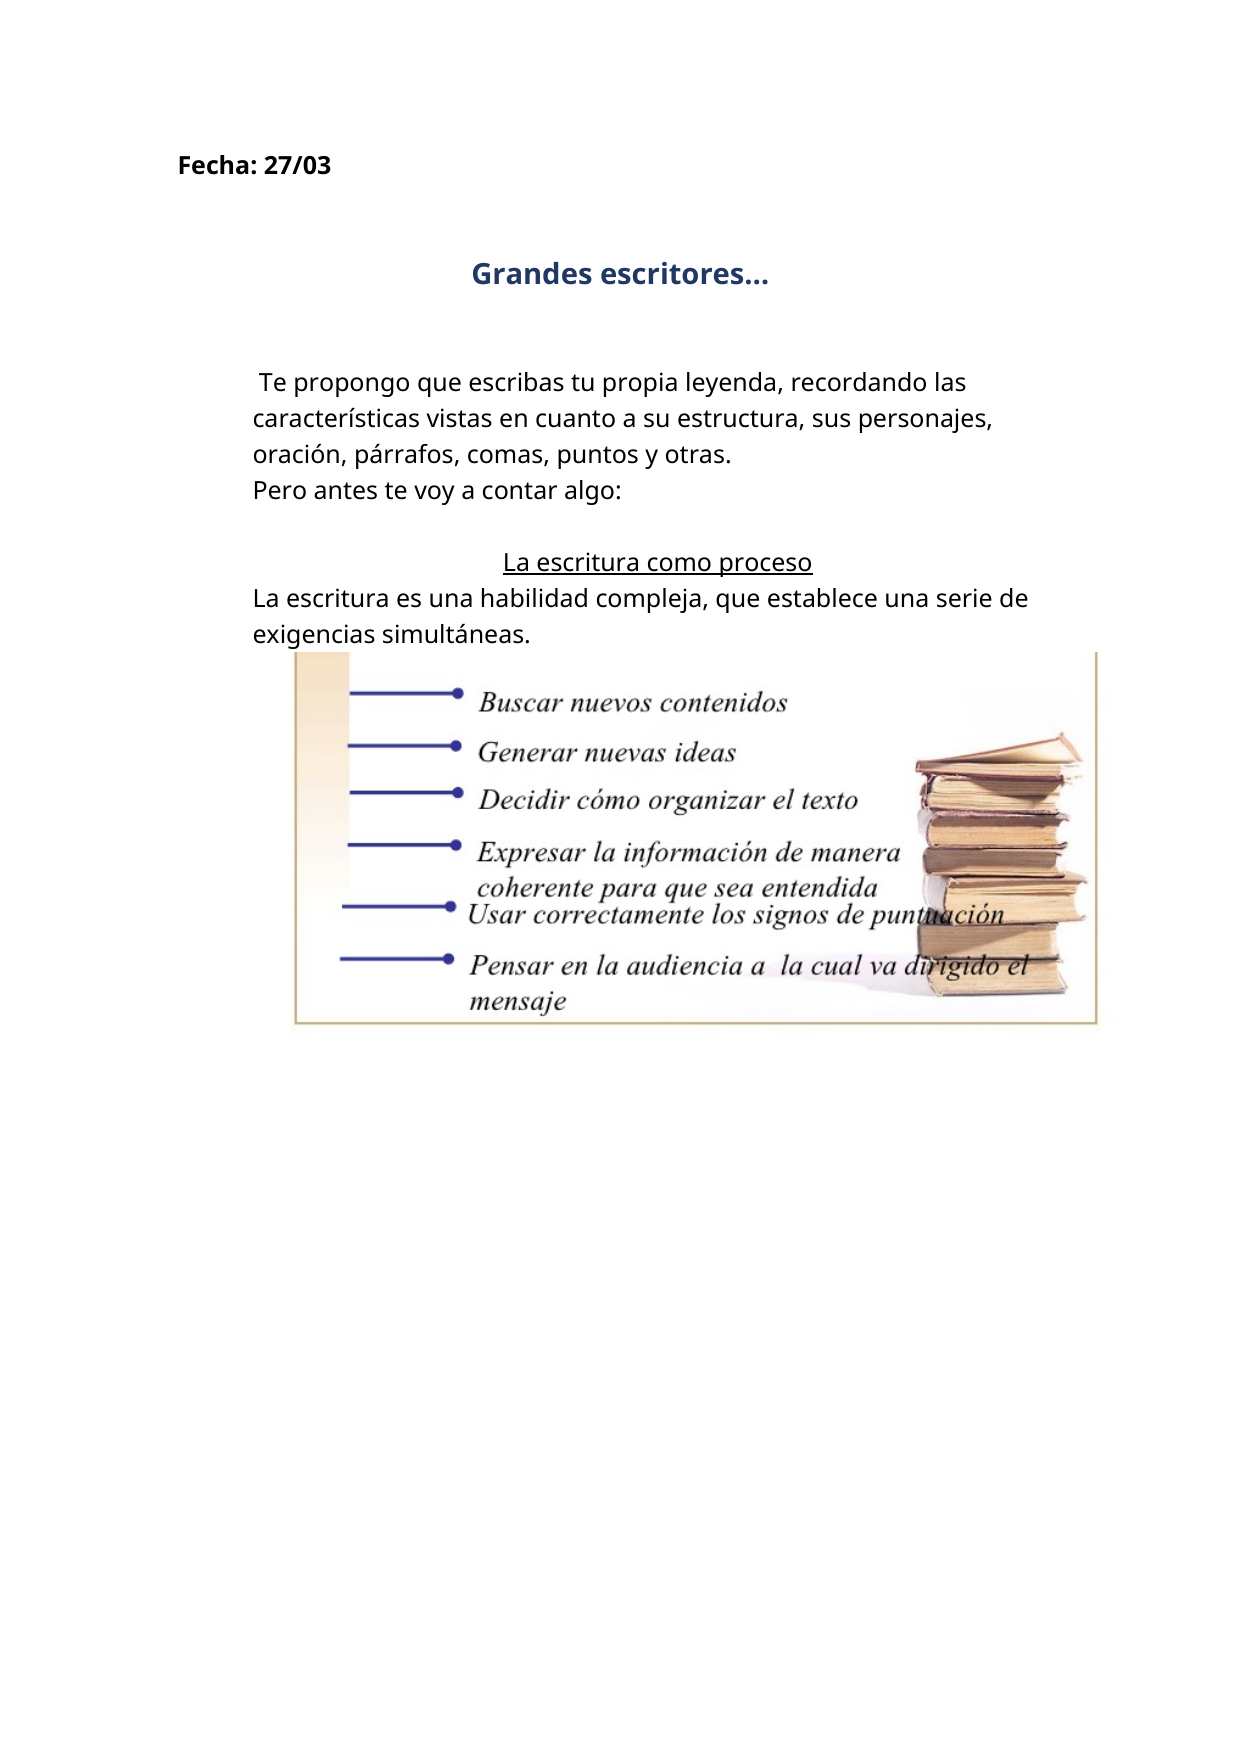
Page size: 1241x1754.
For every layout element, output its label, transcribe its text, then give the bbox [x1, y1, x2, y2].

list La escritura como proceso [252, 544, 1063, 579]
list La escritura es una habilidad compleja, que establece una serie de exigencias simultáneas. [252, 581, 1063, 651]
picture [252, 652, 1139, 1066]
list Pero antes te voy a contar algo: [252, 472, 1063, 507]
text Grandes escritores… [177, 253, 1063, 293]
text Fecha: 27/03 [177, 148, 1063, 182]
list Te propongo que escribas tu propia leyenda, recordando las características vistas en cuanto a su estructura, sus personajes, oración, párrafos, comas, puntos y otras. [252, 364, 1063, 471]
